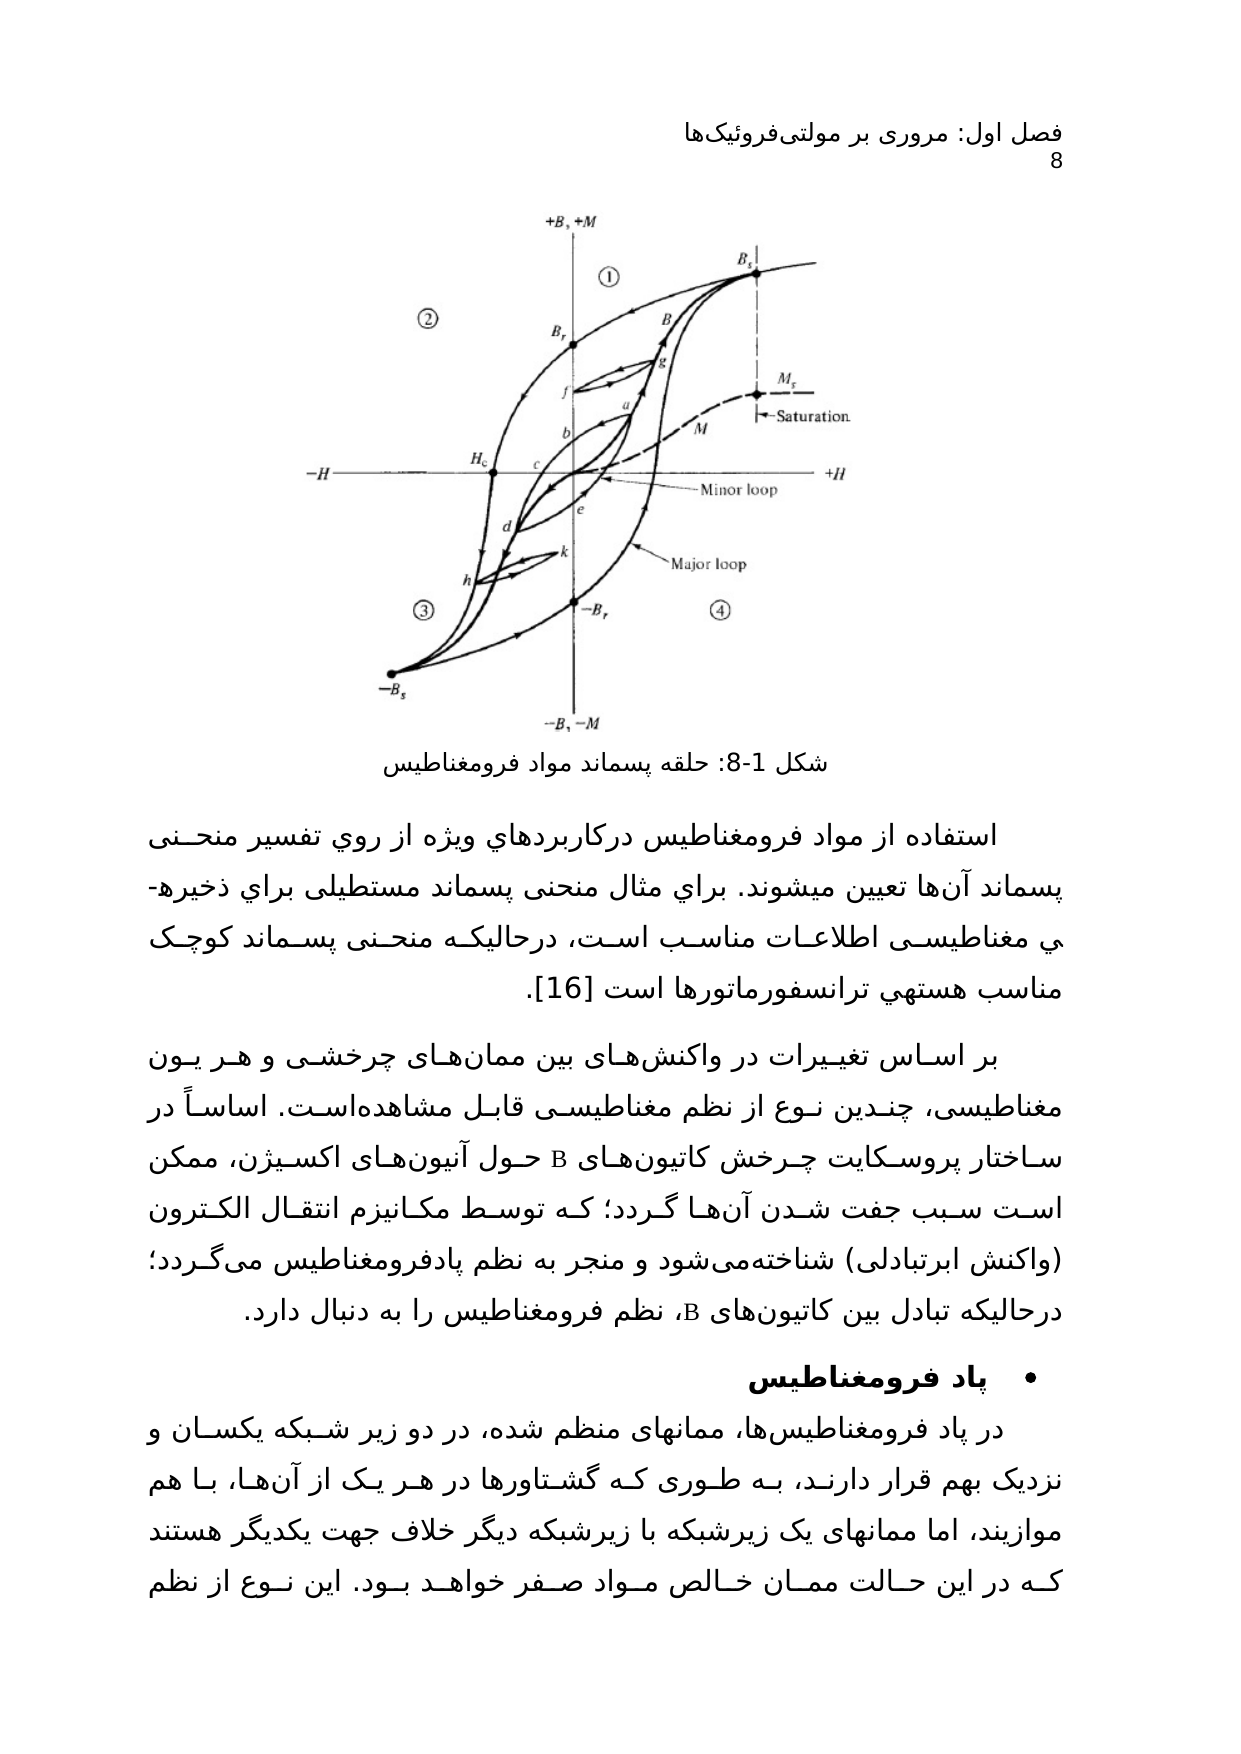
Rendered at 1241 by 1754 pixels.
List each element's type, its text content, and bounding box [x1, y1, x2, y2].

list پاد فرومغناطیس [148, 1361, 1026, 1395]
text استفاده از مواد فرومغناطیس درکاربردهاي ویژه از روي تفسیر منحنی پسماند آن‌ها تعیین میشوند. براي مثال منحنی پسماند مستطیلی براي ذخیرهي مغناطیسی اطلاعات مناسب است، درحالیکه منحنی پسماند کوچک مناسب هستهي ترانسفورماتورها است [16]. [148, 818, 1063, 1005]
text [148, 1412, 1063, 1598]
text بر اساس تغییرات در واکنش‌های بین ممان‌های چرخشی و هر یون مغناطیسی، چندین نوع از نظم مغناطیسی قابل مشاهده‌است. اساساً در ساختار پروسکایت چرخش کاتیون‌های B حول آنیون‌های اکسیژن، ممکن است سبب جفت شدن آن‌ها گردد؛ که توسط مکانیزم انتقال الکترون (واکنش ابرتبادلی) شناخته‌می‌شود و منجر به نظم پادفرومغناطیس می‌گردد؛ درحالیکه تبادل بین کاتیون‌های B، نظم فرومغناطیس را به دنبال دارد. [148, 1038, 1063, 1327]
text شکل 1-8: حلقه پسماند مواد فرومغناطیس [148, 748, 1063, 777]
picture [293, 201, 853, 732]
